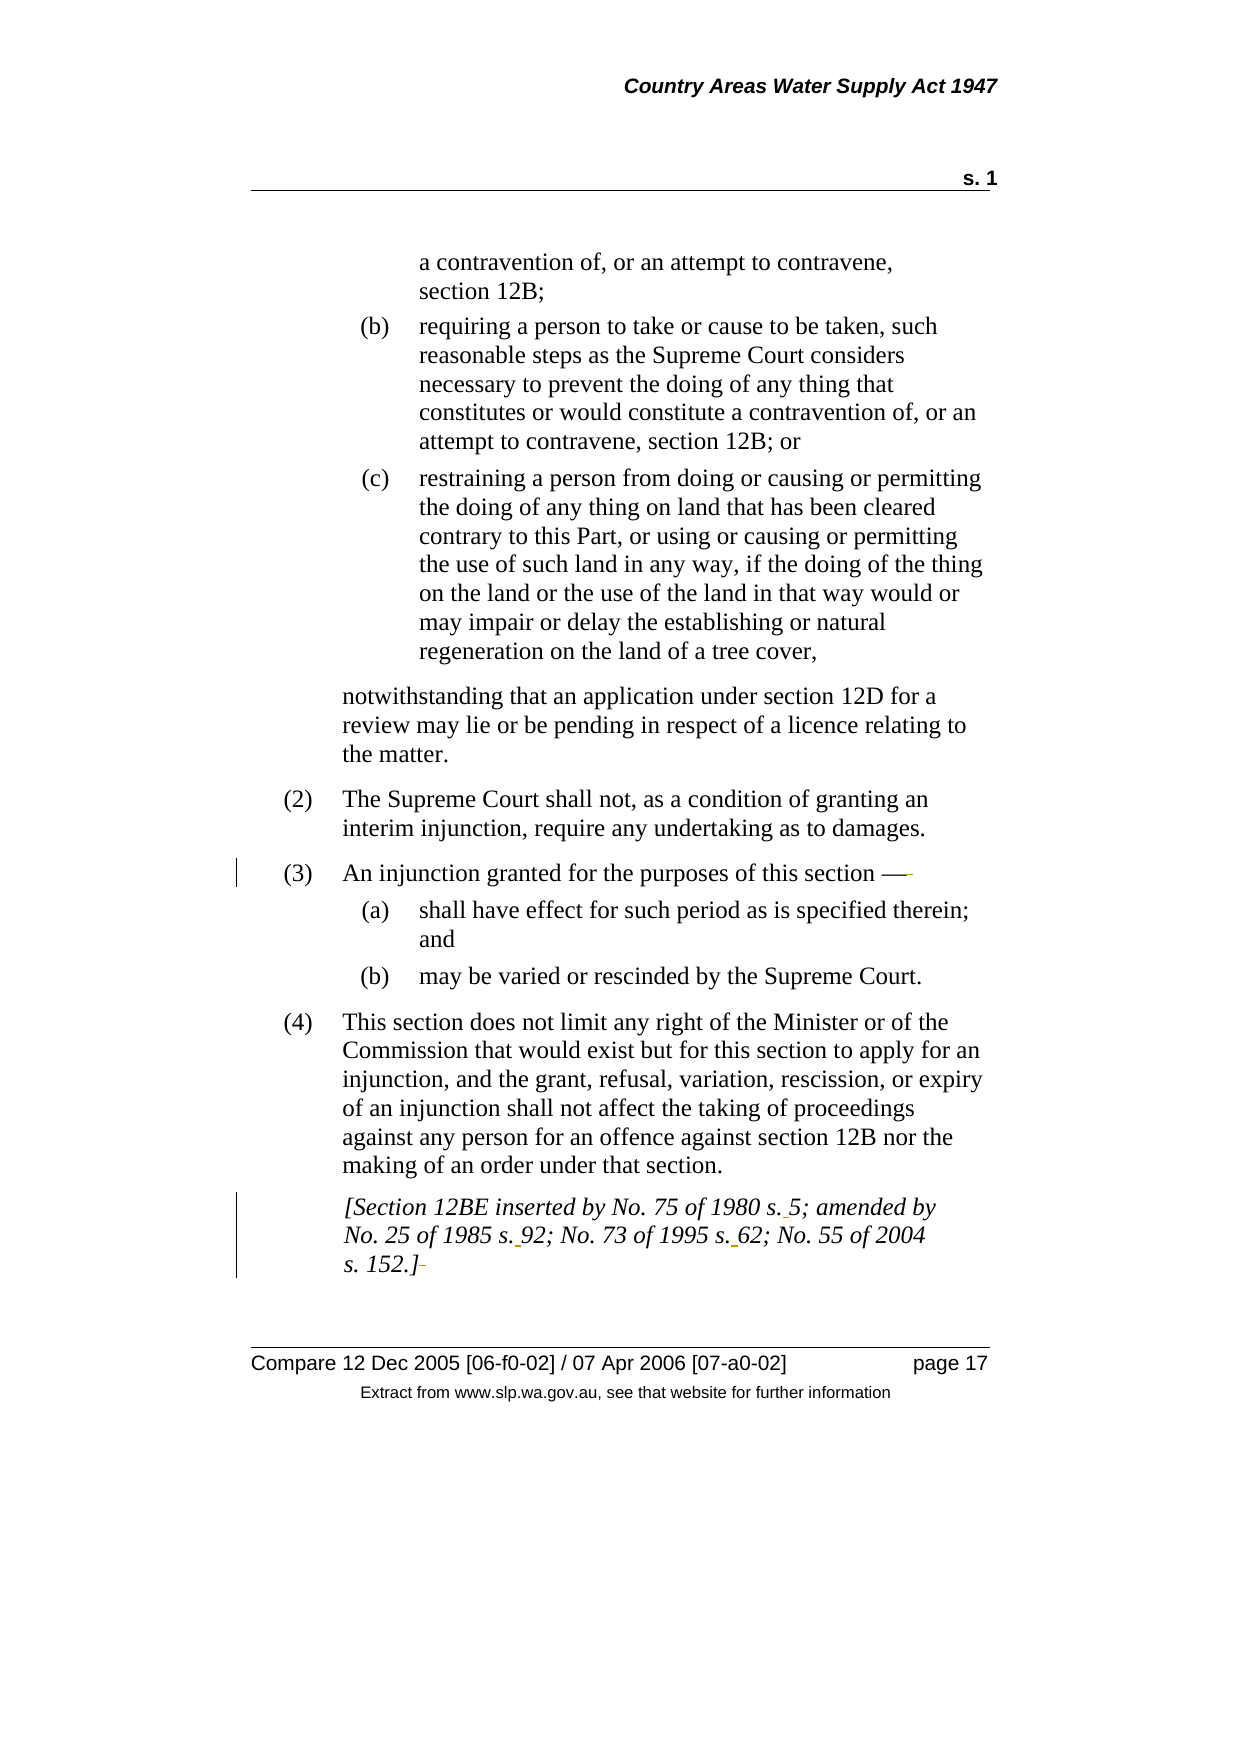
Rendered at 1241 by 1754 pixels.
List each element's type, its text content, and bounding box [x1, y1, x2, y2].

text (3) An injunction granted for the purposes of this section — [251, 858, 990, 887]
text [Section 12BE inserted by No. 75 of 1980 s.5; amended by No. 25 of 1985 s.92; No. 73 of 1995 s.62; No. 55 of 2004 s. 152.] [251, 1192, 990, 1278]
text (a) shall have effect for such period as is specified therein; and [251, 895, 990, 953]
text (b) requiring a person to take or cause to be taken, such reasonable steps as the Supreme Court considers necessary to prevent the doing of any thing that constitutes or would constitute a contravention of, or an attempt to contravene, section 12B; or [251, 311, 990, 455]
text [251, 247, 990, 305]
text (b) may be varied or rescinded by the Supreme Court. [251, 961, 990, 990]
text (2) The Supreme Court shall not, as a condition of granting an interim injunction, require any undertaking as to damages. [251, 784, 990, 842]
text (c) restraining a person from doing or causing or permitting the doing of any thing on land that has been cleared contrary to this Part, or using or causing or permitting the use of such land in any way, if the doing of the thing on the land or the use of the land in that way would or may impair or delay the establishing or natural regeneration on the land of a tree cover, [251, 463, 990, 664]
text notwithstanding that an application under section 12D for a review may lie or be pending in respect of a licence relating to the matter. [251, 681, 990, 767]
text (4) This section does not limit any right of the Minister or of the Commission that would exist but for this section to apply for an injunction, and the grant, refusal, variation, rescission, or expiry of an injunction shall not affect the taking of proceedings against any person for an offence against section 12B nor the making of an order under that section. [251, 1007, 990, 1179]
